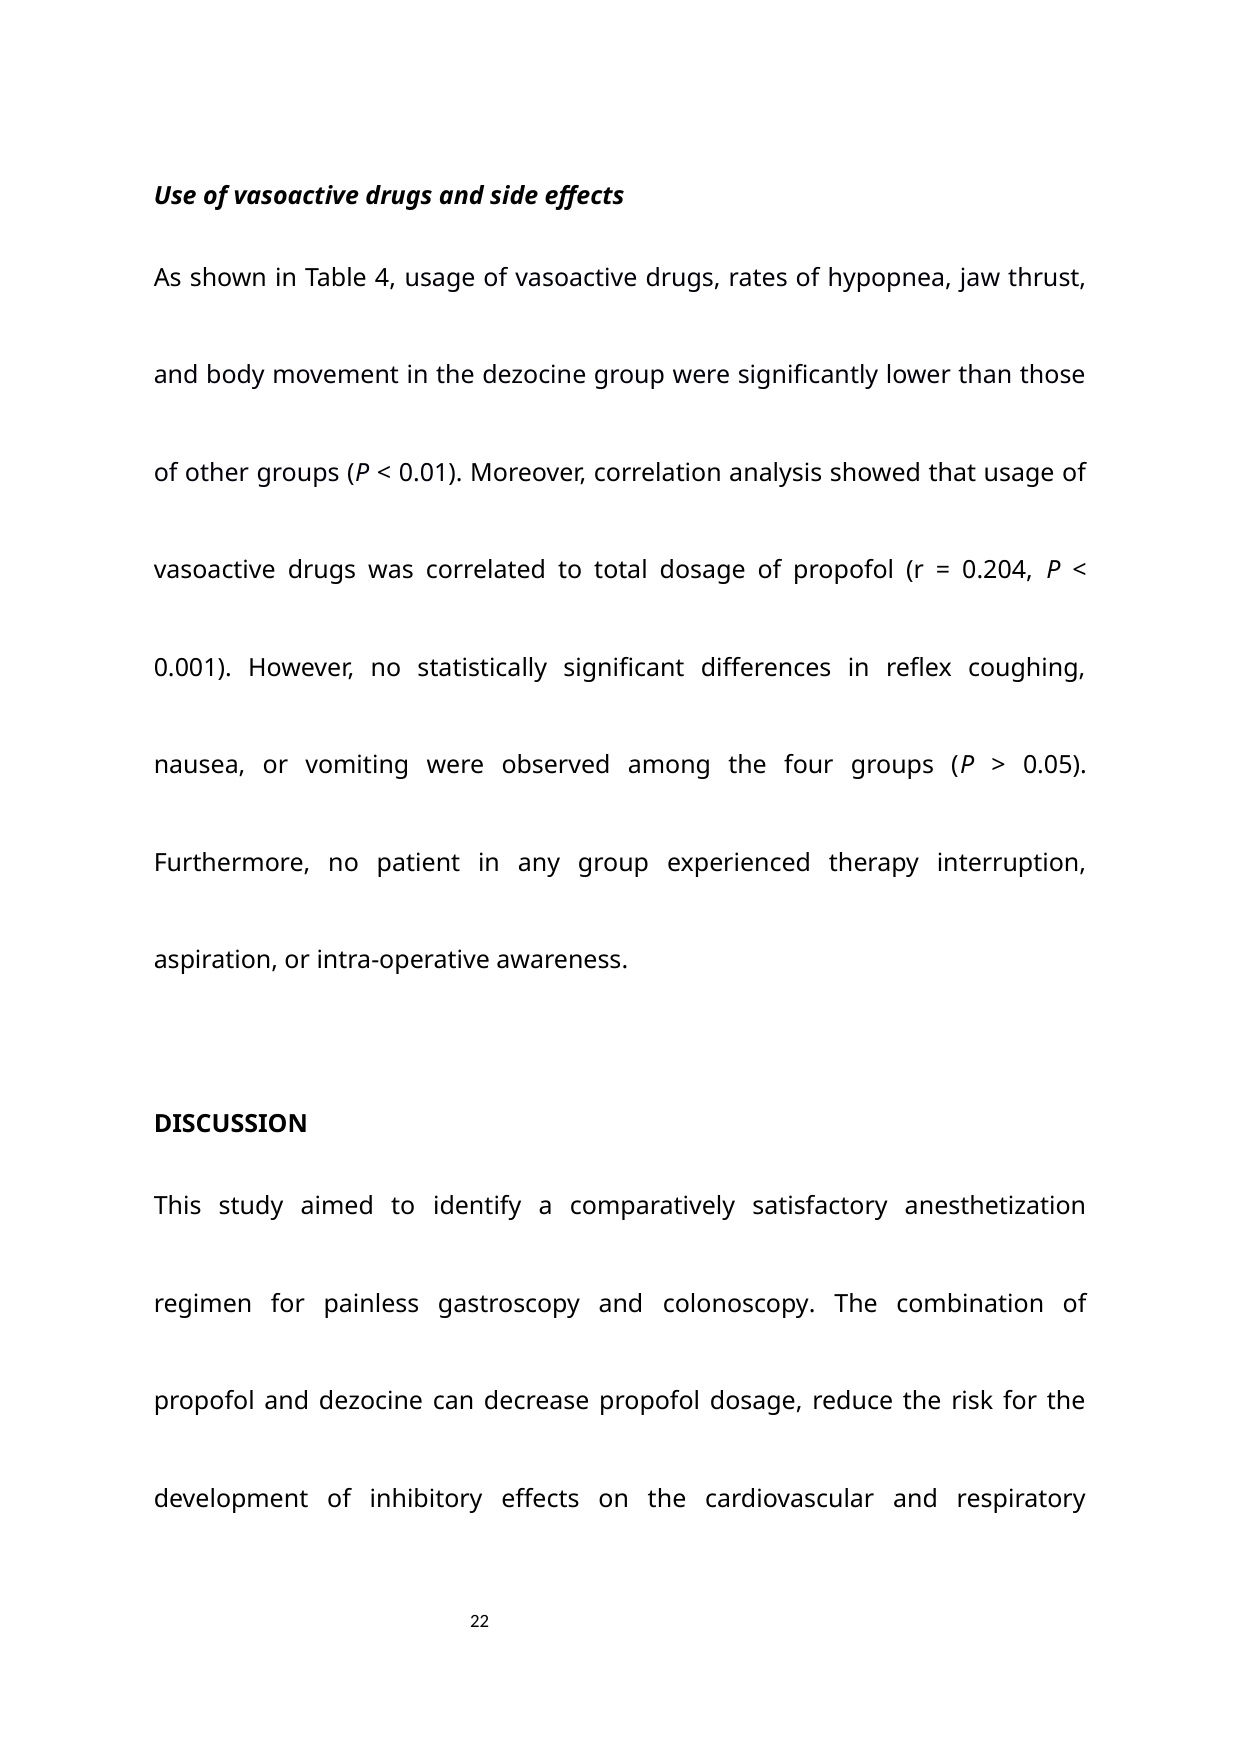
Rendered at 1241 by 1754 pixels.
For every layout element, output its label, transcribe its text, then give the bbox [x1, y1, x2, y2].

text Use of vasoactive drugs and side effects [153, 162, 1087, 227]
text DISCUSSION [153, 1090, 1087, 1155]
text As shown in Table 4, usage of vasoactive drugs, rates of hypopnea, jaw thrust, and body movement in the dezocine group were significantly lower than those of other groups (P < 0.01). Moreover, correlation analysis showed that usage of vasoactive drugs was correlated to total dosage of propofol (r = 0.204, P < 0.001). However, no statistically significant differences in reflex coughing, nausea, or vomiting were observed among the four groups (P > 0.05). Furthermore, no patient in any group experienced therapy interruption, aspiration, or intra-operative awareness. [153, 244, 1087, 991]
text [153, 1172, 1087, 1530]
